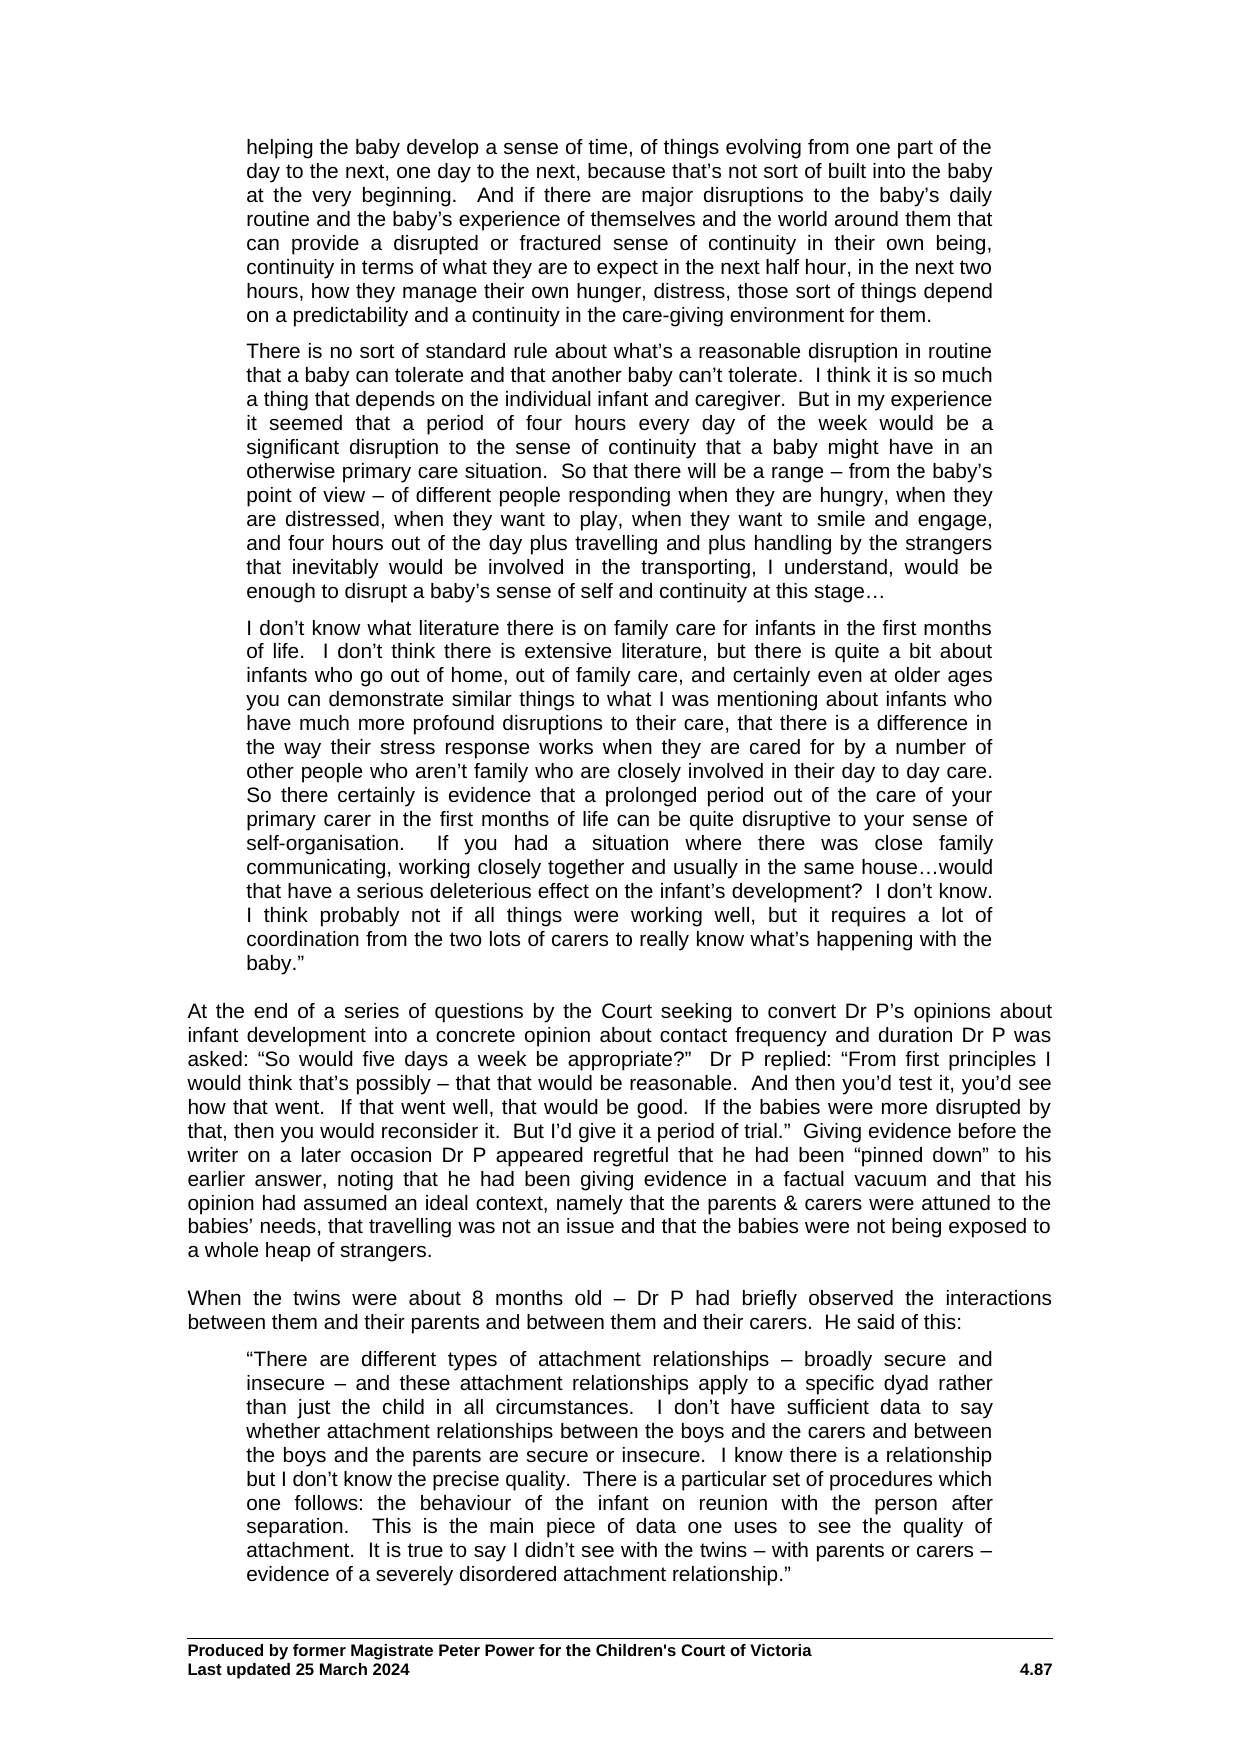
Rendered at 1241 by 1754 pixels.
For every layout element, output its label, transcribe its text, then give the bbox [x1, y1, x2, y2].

text “There are different types of attachment relationships – broadly secure and insecure – and these attachment relationships apply to a specific dyad rather than just the child in all circumstances. I don’t have sufficient data to say whether attachment relationships between the boys and the carers and between the boys and the parents are secure or insecure. I know there is a relationship but I don’t know the precise quality. There is a particular set of procedures which one follows: the behaviour of the infant on reunion with the person after separation. This is the main piece of data one uses to see the quality of attachment. It is true to say I didn’t see with the twins – with parents or carers – evidence of a severely disordered attachment relationship.” [246, 1347, 994, 1586]
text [246, 135, 994, 327]
text When the twins were about 8 months old – Dr P had briefly observed the interactions between them and their parents and between them and their carers. He said of this: [187, 1286, 1053, 1334]
text There is no sort of standard rule about what’s a reasonable disruption in routine that a baby can tolerate and that another baby can’t tolerate. I think it is so much a thing that depends on the individual infant and caregiver. But in my experience it seemed that a period of four hours every day of the week would be a significant disruption to the sense of continuity that a baby might have in an otherwise primary care situation. So that there will be a range – from the baby’s point of view – of different people responding when they are hungry, when they are distressed, when they want to play, when they want to smile and engage, and four hours out of the day plus travelling and plus handling by the strangers that inevitably would be involved in the transporting, I understand, would be enough to disrupt a baby’s sense of self and continuity at this stage… [246, 339, 994, 603]
text I don’t know what literature there is on family care for infants in the first months of life. I don’t think there is extensive literature, but there is quite a bit about infants who go out of home, out of family care, and certainly even at older ages you can demonstrate similar things to what I was mentioning about infants who have much more profound disruptions to their care, that there is a difference in the way their stress response works when they are cared for by a number of other people who aren’t family who are closely involved in their day to day care. So there certainly is evidence that a prolonged period out of the care of your primary carer in the first months of life can be quite disruptive to your sense of self-organisation. If you had a situation where there was close family communicating, working closely together and usually in the same house…would that have a serious deleterious effect on the infant’s development? I don’t know. I think probably not if all things were working well, but it requires a lot of coordination from the two lots of carers to really know what’s happening with the baby.” [246, 615, 994, 975]
text At the end of a series of questions by the Court seeking to convert Dr P’s opinions about infant development into a concrete opinion about contact frequency and duration Dr P was asked: “So would five days a week be appropriate?” Dr P replied: “From first principles I would think that’s possibly – that that would be reasonable. And then you’d test it, you’d see how that went. If that went well, that would be good. If the babies were more disrupted by that, then you would reconsider it. But I’d give it a period of trial.” Giving evidence before the writer on a later occasion Dr P appeared regretful that he had been “pinned down” to his earlier answer, noting that he had been giving evidence in a factual vacuum and that his opinion had assumed an ideal context, namely that the parents & carers were attuned to the babies’ needs, that travelling was not an issue and that the babies were not being exposed to a whole heap of strangers. [187, 999, 1053, 1262]
